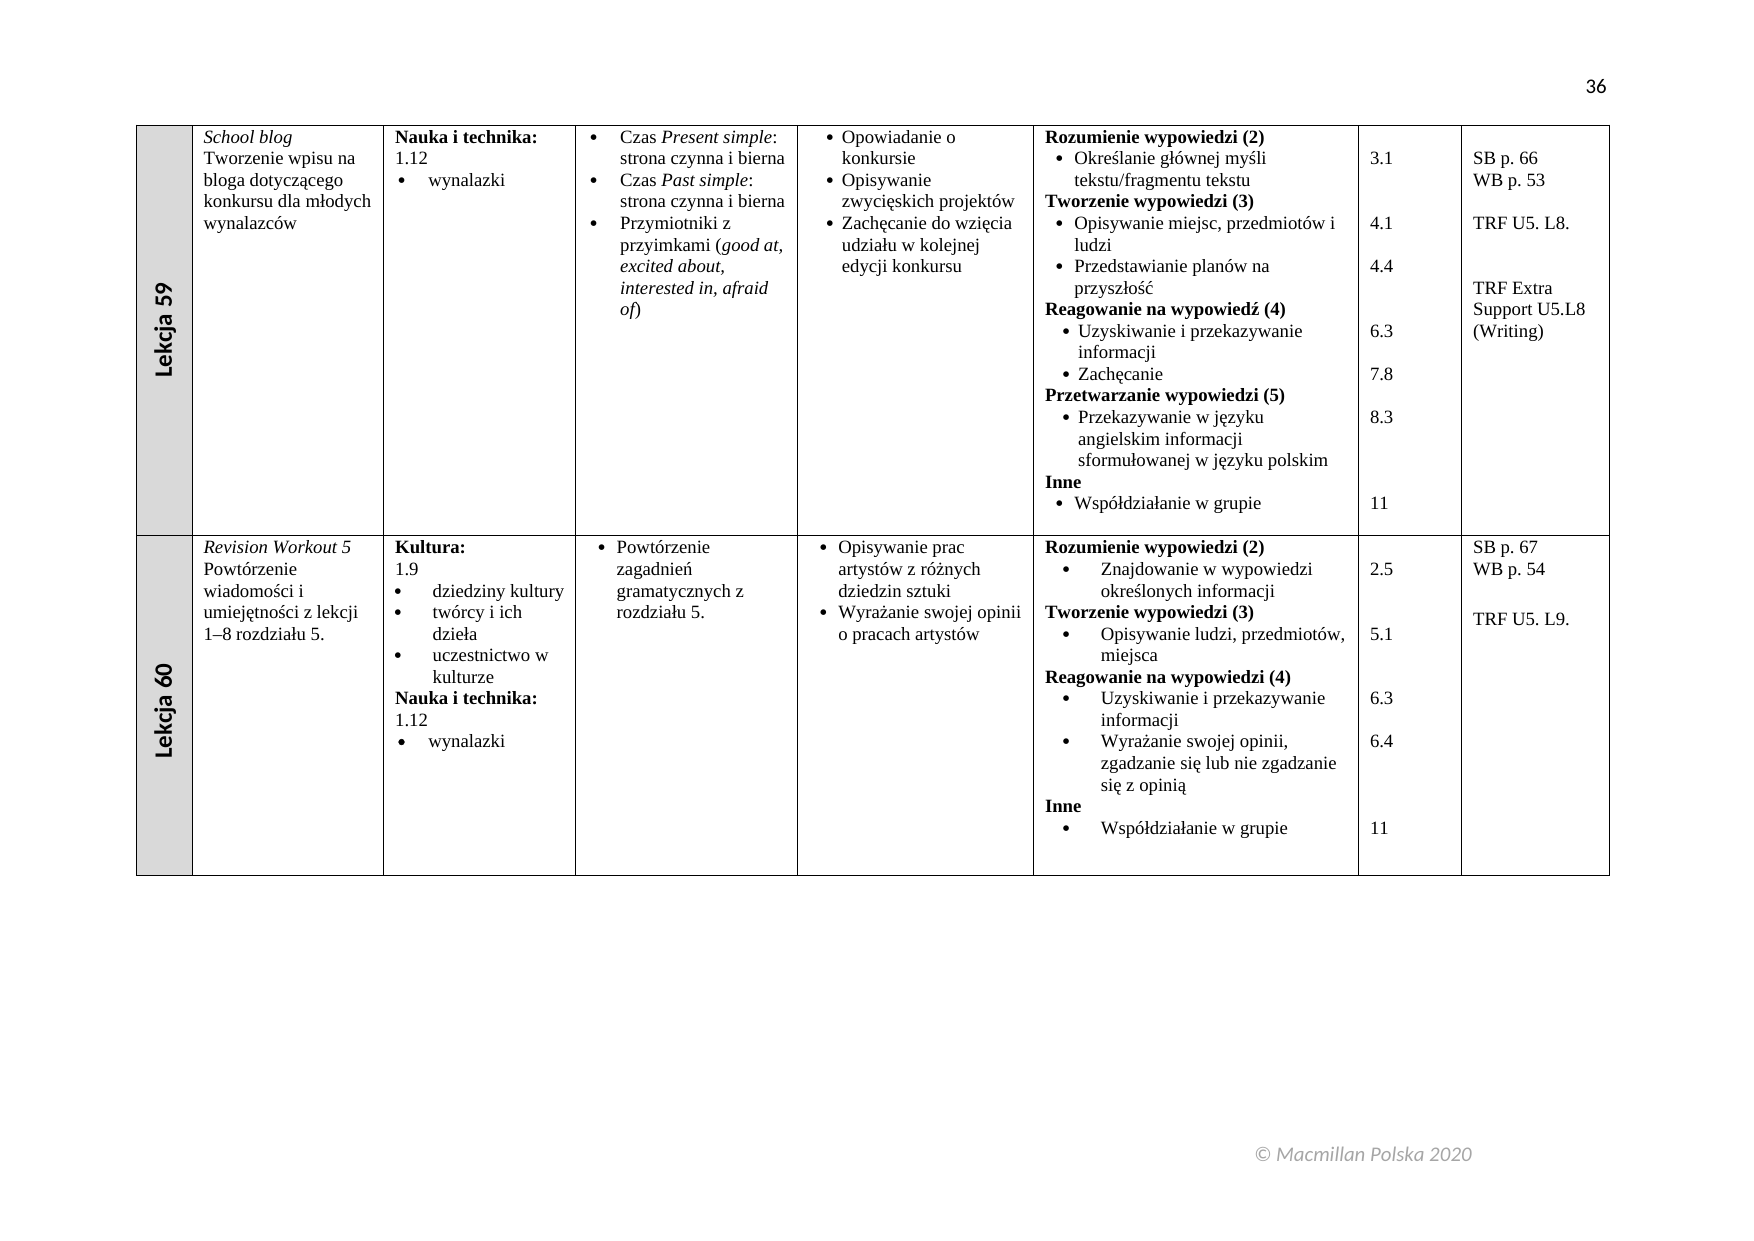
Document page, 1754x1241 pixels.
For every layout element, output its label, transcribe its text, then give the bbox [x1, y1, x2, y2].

table_cell Rozumienie wypowiedzi (2) Określanie głównej myśli tekstu/fragmentu tekstu Tworzenie wypowiedzi (3) Opisywanie miejsc, przedmiotów i ludzi Przedstawianie planów na przyszłość Reagowanie na wypowiedź (4) Uzyskiwanie i przekazywanie informacji Zachęcanie Przetwarzanie wypowiedzi (5) Przekazywanie w języku angielskim informacji sformułowanej w języku polskim Inne Współdziałanie w grupie [1034, 126, 1358, 535]
table_cell Nauka i technika: 1.12 wynalazki [384, 126, 575, 535]
table_cell School blog Tworzenie wpisu na bloga dotyczącego konkursu dla młodych wynalazców [193, 126, 383, 535]
table_cell Revision Workout 5 Powtórzenie wiadomości i umiejętności z lekcji 1–8 rozdziału 5. [193, 536, 383, 875]
table_cell Opowiadanie o konkursie Opisywanie zwycięskich projektów Zachęcanie do wzięcia udziału w kolejnej edycji konkursu [798, 126, 1033, 535]
table_cell Opisywanie prac artystów z różnych dziedzin sztuki Wyrażanie swojej opinii o pracach artystów [798, 536, 1033, 875]
table_cell Rozumienie wypowiedzi (2) Znajdowanie w wypowiedzi określonych informacji Tworzenie wypowiedzi (3) Opisywanie ludzi, przedmiotów, miejsca Reagowanie na wypowiedzi (4) Uzyskiwanie i przekazywanie informacji Wyrażanie swojej opinii, zgadzanie się lub nie zgadzanie się z opinią Inne Współdziałanie w grupie [1034, 536, 1358, 875]
table_cell Lekcja 60 [137, 536, 192, 875]
table_cell 2.5 5.1 6.3 6.4 11 [1359, 536, 1461, 875]
table_cell Powtórzenie zagadnień gramatycznych z rozdziału 5. [576, 536, 797, 875]
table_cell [384, 536, 575, 875]
table_cell SB p. 66 WB p. 53 TRF U5. L8. TRF Extra Support U5.L8 (Writing) [1462, 126, 1609, 535]
table_cell Czas Present simple: strona czynna i bierna Czas Past simple: strona czynna i bierna Przymiotniki z przyimkami (good at, excited about, interested in, afraid of) [576, 126, 797, 535]
table_cell SB p. 67 WB p. 54 TRF U5. L9. [1462, 536, 1609, 875]
table_cell 3.1 4.1 4.4 6.3 7.8 8.3 11 [1359, 126, 1461, 535]
table_cell Lekcja 59 [137, 126, 192, 535]
